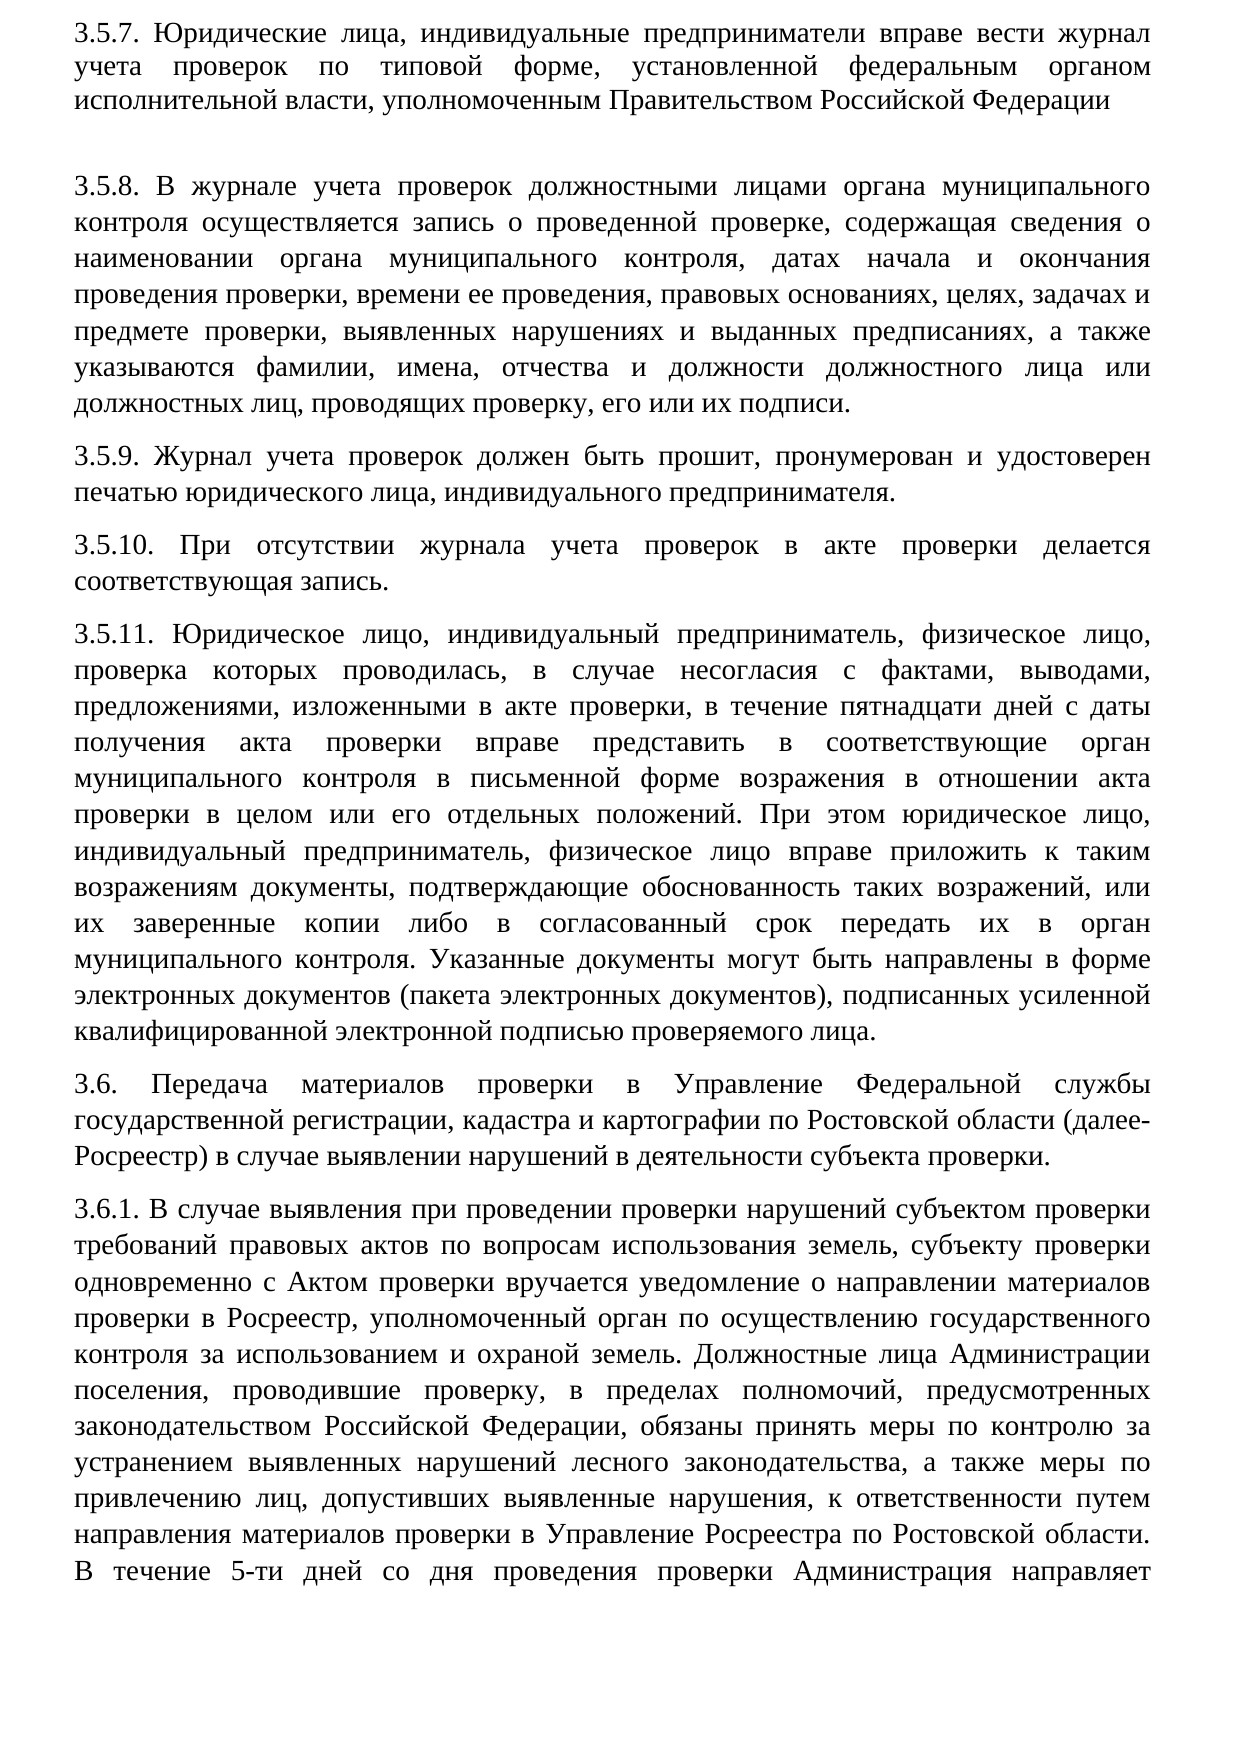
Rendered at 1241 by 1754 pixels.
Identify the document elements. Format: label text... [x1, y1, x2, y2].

text 3.5.11. Юридическое лицо, индивидуальный предприниматель, физическое лицо, проверка которых проводилась, в случае несогласия с фактами, выводами, предложениями, изложенными в акте проверки, в течение пятнадцати дней с даты получения акта проверки вправе представить в соответствующие орган муниципального контроля в письменной форме возражения в отношении акта проверки в целом или его отдельных положений. При этом юридическое лицо, индивидуальный предприниматель, физическое лицо вправе приложить к таким возражениям документы, подтверждающие обоснованность таких возражений, или их заверенные копии либо в согласованный срок передать их в орган муниципального контроля. Указанные документы могут быть направлены в форме электронных документов (пакета электронных документов), подписанных усиленной квалифицированной электронной подписью проверяемого лица. [74, 616, 1152, 1047]
text 3.5.9. Журнал учета проверок должен быть прошит, пронумерован и удостоверен печатью юридического лица, индивидуального предпринимателя. [74, 438, 1152, 508]
text 3.6. Передача материалов проверки в Управление Федеральной службы государственной регистрации, кадастра и картографии по Ростовской области (далее- Росреестр) в случае выявлении нарушений в деятельности субъекта проверки. [74, 1066, 1152, 1172]
text 3.5.10. При отсутствии журнала учета проверок в акте проверки делается соответствующая запись. [74, 527, 1152, 597]
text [74, 1191, 1152, 1586]
text 3.5.7. Юридические лица, индивидуальные предприниматели вправе вести журнал учета проверок по типовой форме, установленной федеральным органом исполнительной власти, уполномоченным Правительством Российской Федерации [74, 15, 1152, 115]
text 3.5.8. В журнале учета проверок должностными лицами органа муниципального контроля осуществляется запись о проведенной проверке, содержащая сведения о наименовании органа муниципального контроля, датах начала и окончания проведения проверки, времени ее проведения, правовых основаниях, целях, задачах и предмете проверки, выявленных нарушениях и выданных предписаниях, а также указываются фамилии, имена, отчества и должности должностного лица или должностных лиц, проводящих проверку, его или их подписи. [74, 168, 1152, 419]
